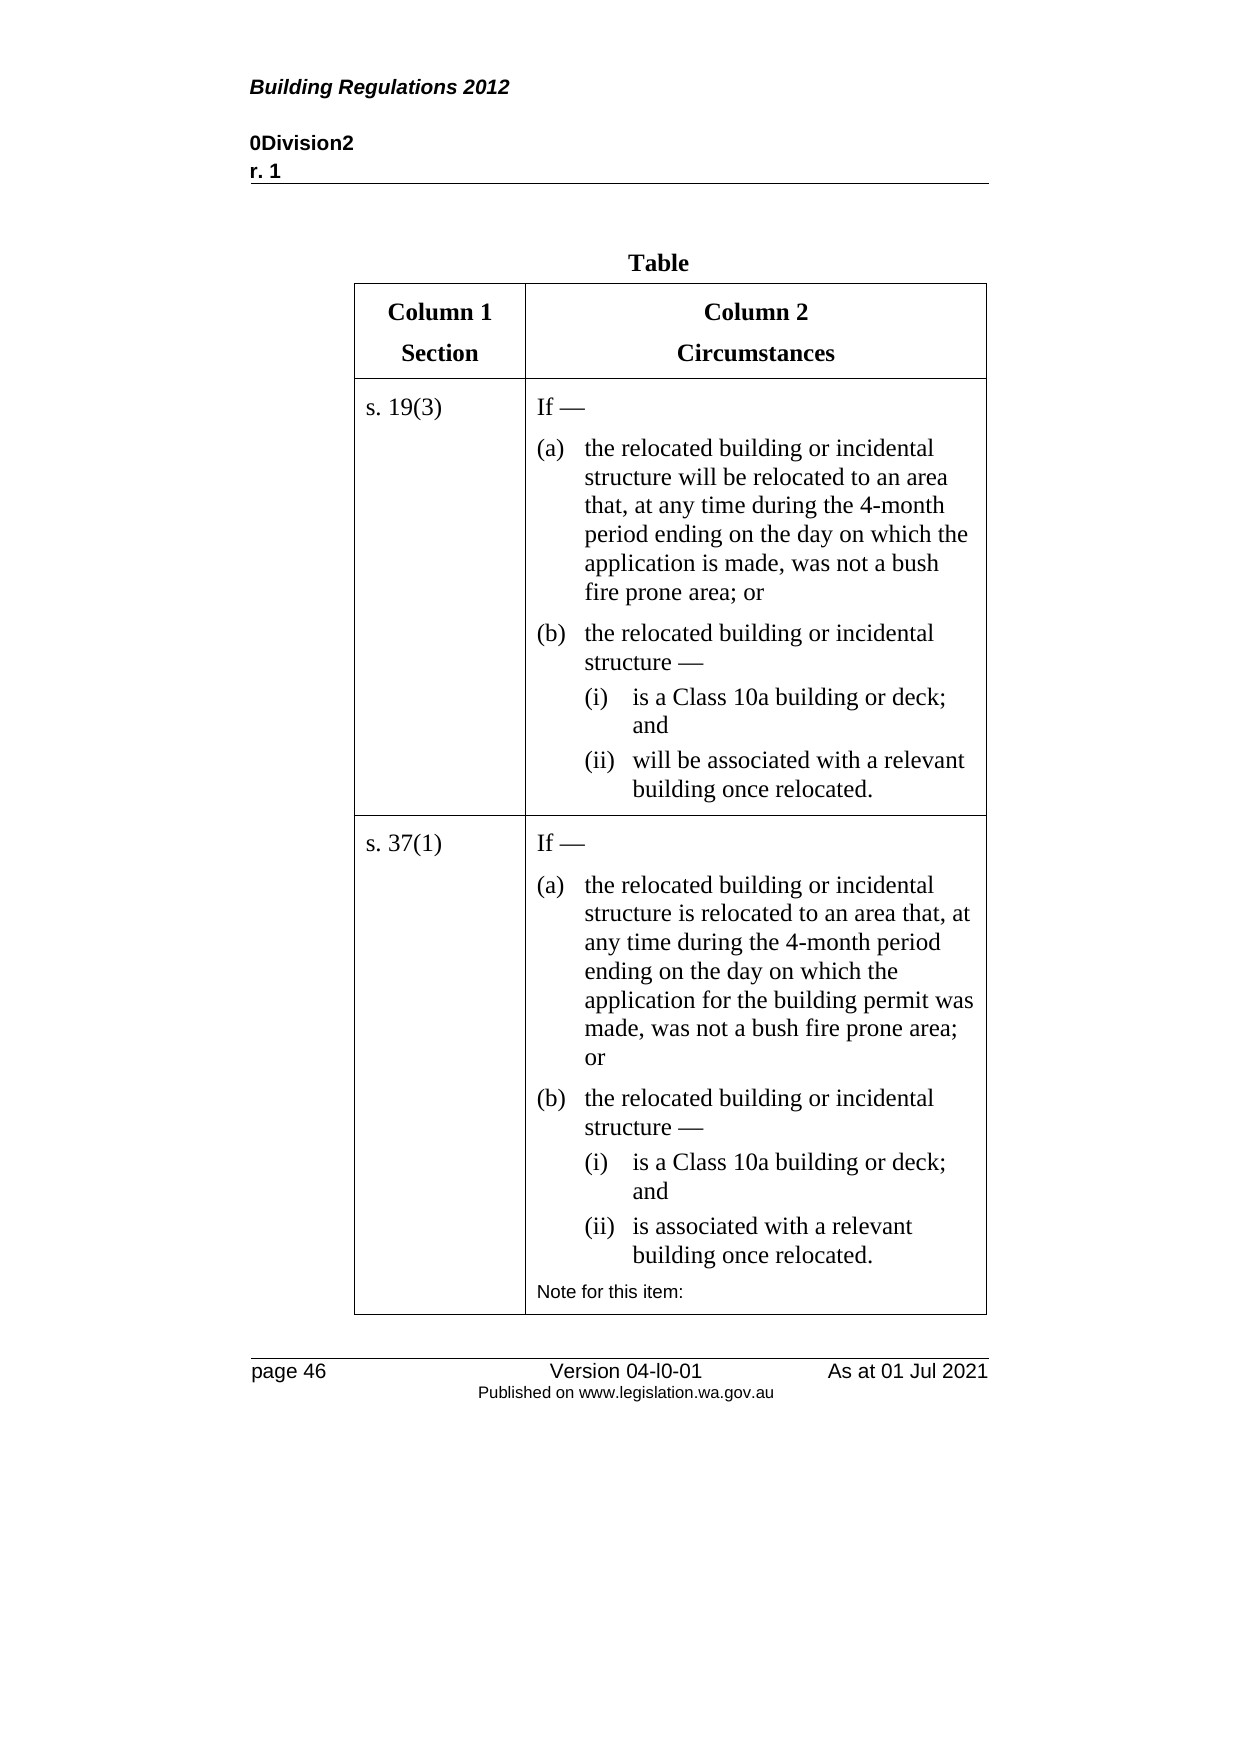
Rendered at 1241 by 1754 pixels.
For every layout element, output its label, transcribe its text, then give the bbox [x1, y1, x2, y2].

table_header Column 2 Circumstances [526, 284, 986, 378]
subtitle Table [343, 248, 974, 277]
table_cell If — (a) the relocated building or incidental structure will be relocated to an area that, at any time during the 4-month period ending on the day on which the application is made, was not a bush fire prone area; or (b) the relocated building or incidental structure — (i) is a Class 10a building or deck; and (ii) will be associated with a relevant building once relocated. [526, 379, 986, 815]
table_cell s. 19(3) [355, 379, 525, 815]
table_cell s. 37(1) [355, 816, 525, 1314]
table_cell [526, 816, 986, 1314]
table_header Column 1 Section [355, 284, 525, 378]
